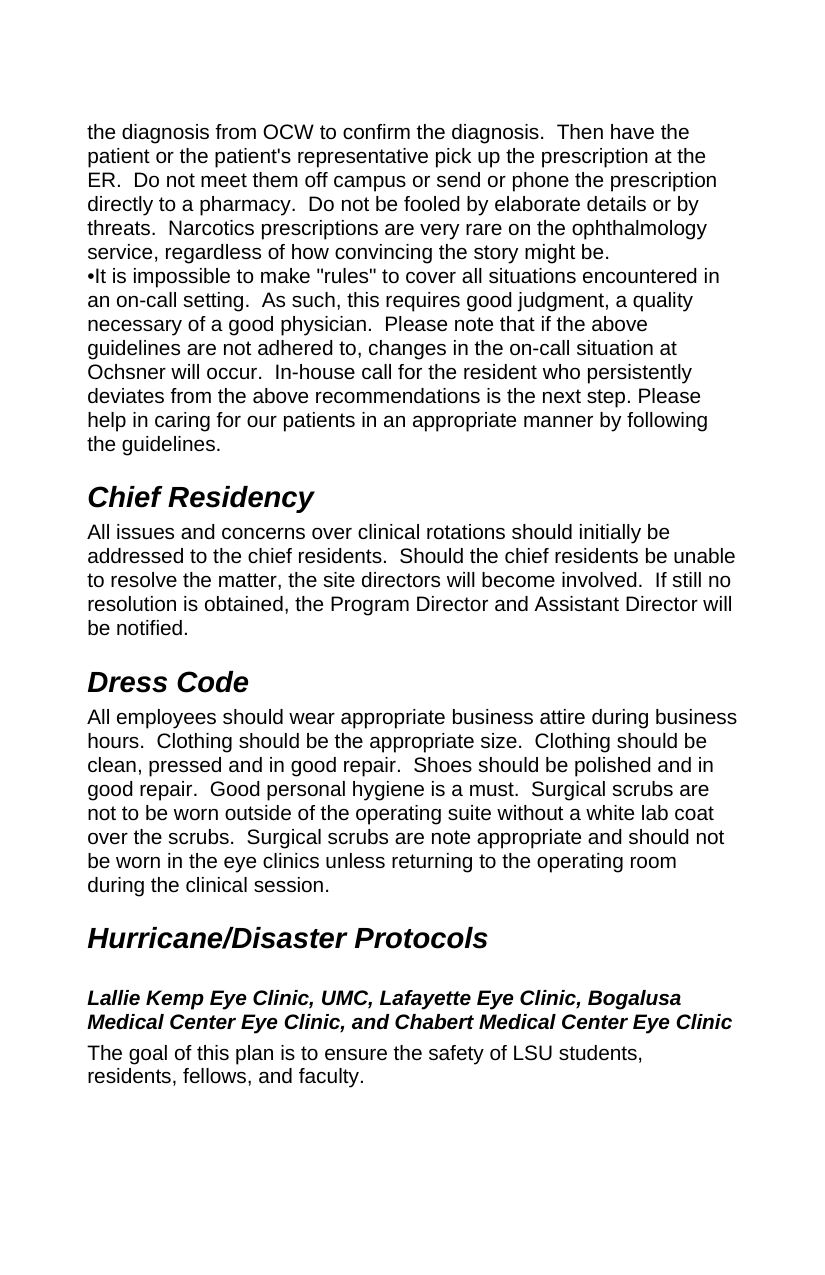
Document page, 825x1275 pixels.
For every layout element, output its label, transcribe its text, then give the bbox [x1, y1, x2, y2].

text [87, 120, 738, 264]
subtitle Hurricane/Disaster Protocols [87, 921, 738, 955]
subtitle Dress Code [87, 665, 738, 698]
text All issues and concerns over clinical rotations should initially be addressed to the chief residents. Should the chief residents be unable to resolve the matter, the site directors will become involved. If still no resolution is obtained, the Program Director and Assistant Director will be notified. [87, 520, 738, 640]
text All employees should wear appropriate business attire during business hours. Clothing should be the appropriate size. Clothing should be clean, pressed and in good repair. Shoes should be polished and in good repair. Good personal hygiene is a must. Surgical scrubs are not to be worn outside of the operating suite without a white lab coat over the scrubs. Surgical scrubs are note appropriate and should not be worn in the eye clinics unless returning to the operating room during the clinical session. [87, 705, 738, 896]
subtitle Chief Residency [87, 480, 738, 514]
text The goal of this plan is to ensure the safety of LSU students, residents, fellows, and faculty. [87, 1040, 738, 1088]
text •It is impossible to make "rules" to cover all situations encountered in an on-call setting. As such, this requires good judgment, a quality necessary of a good physician. Please note that if the above guidelines are not adhered to, changes in the on-call situation at Ochsner will occur. In-house call for the resident who persistently deviates from the above recommendations is the next step. Please help in caring for our patients in an appropriate manner by following the guidelines. [87, 264, 738, 455]
subtitle Lallie Kemp Eye Clinic, UMC, Lafayette Eye Clinic, Bogalusa Medical Center Eye Clinic, and Chabert Medical Center Eye Clinic [87, 986, 738, 1034]
